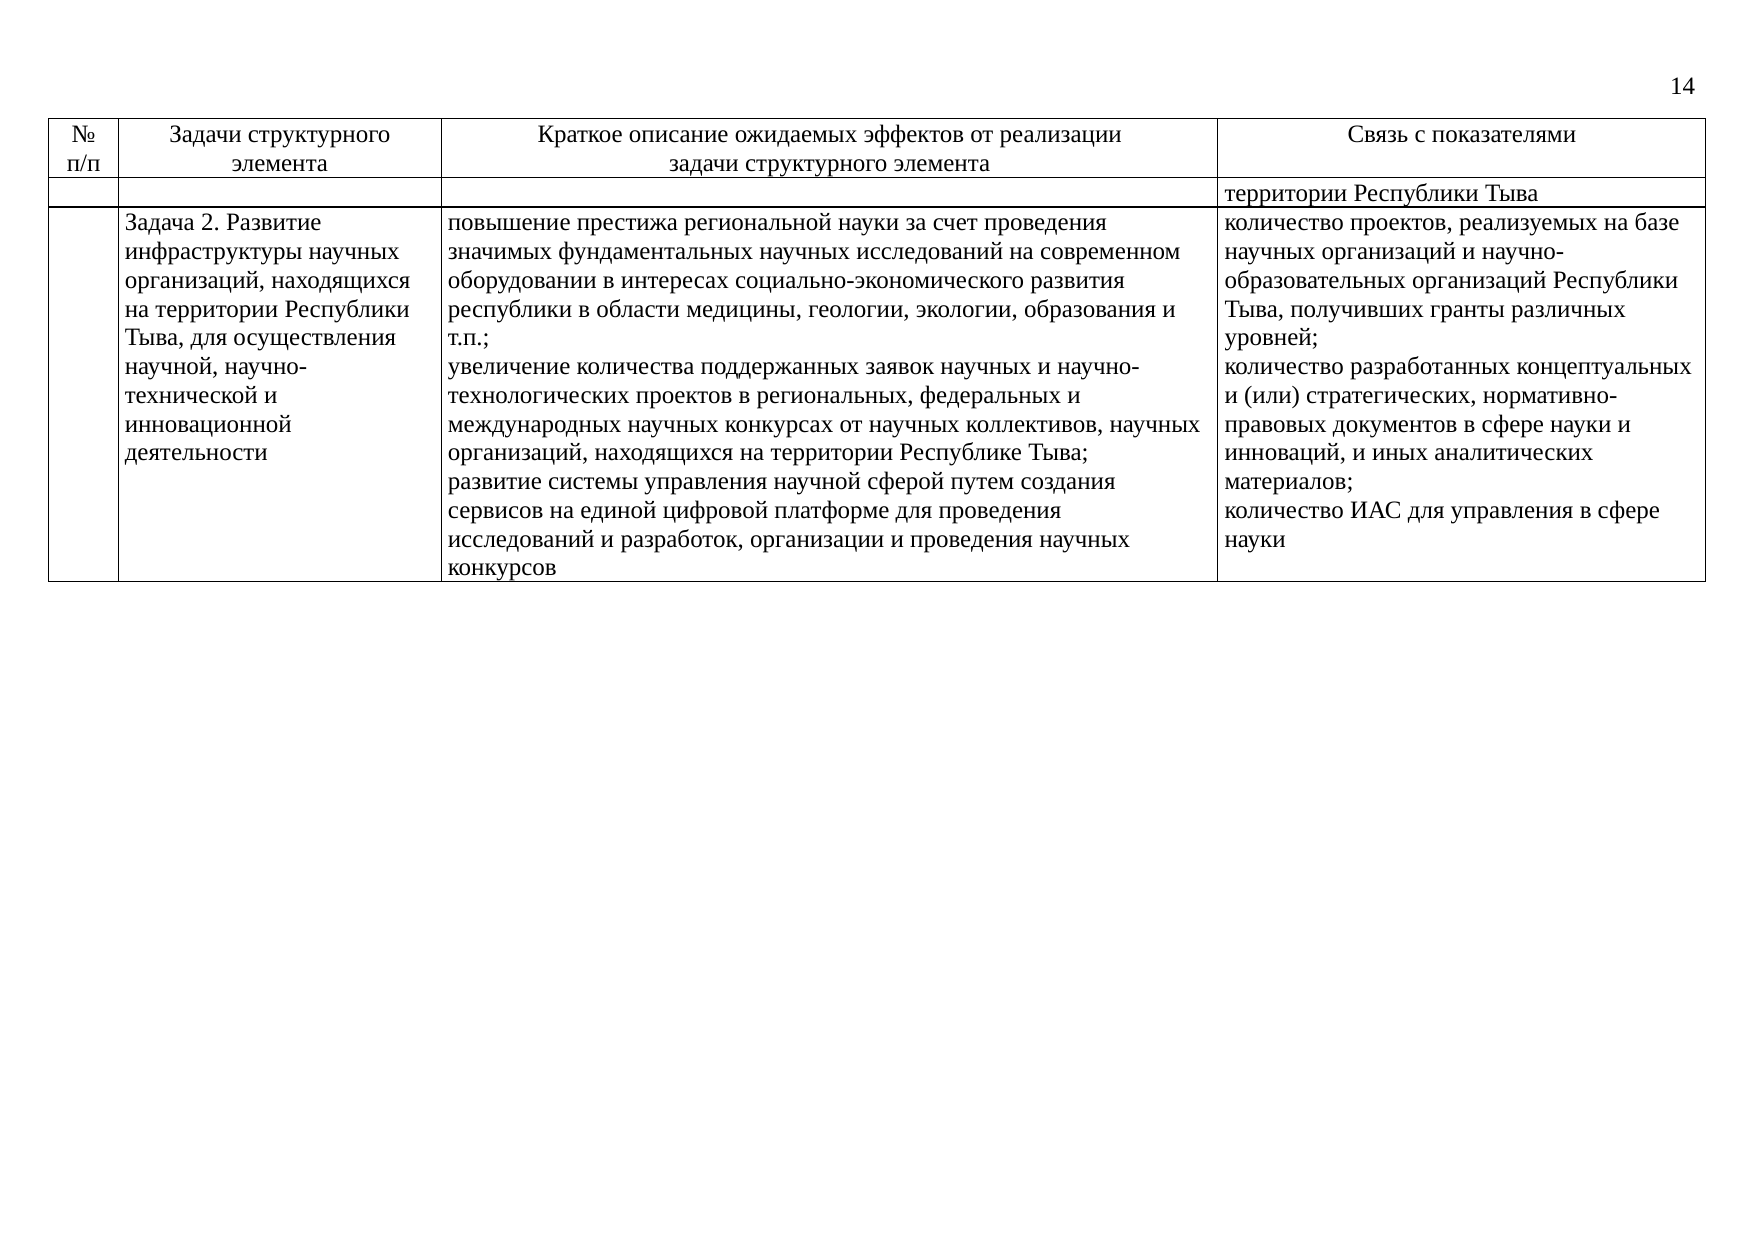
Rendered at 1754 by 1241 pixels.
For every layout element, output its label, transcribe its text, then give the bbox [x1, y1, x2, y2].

table_cell повышение престижа региональной науки за счет проведения значимых фундаментальных научных исследований на современном оборудовании в интересах социально-экономического развития республики в области медицины, геологии, экологии, образования и т.п.; увеличение количества поддержанных заявок научных и научно-технологических проектов в региональных, федеральных и международных научных конкурсах от научных коллективов, научных организаций, находящихся на территории Республике Тыва; развитие системы управления научной сферой путем создания сервисов на единой цифровой платформе для проведения исследований и разработок, организации и проведения научных конкурсов [442, 208, 1217, 581]
table_cell Задача 2. Развитие инфраструктуры научных организаций, находящихся на территории Республики Тыва, для осуществления научной, научно-технической и инновационной деятельности [119, 208, 441, 581]
table_header № п/п [49, 119, 118, 177]
table_header Задачи структурного элемента [119, 119, 441, 177]
table_cell [49, 208, 118, 581]
table_header Связь с показателями [1218, 119, 1705, 177]
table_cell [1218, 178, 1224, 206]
table_header Краткое описание ожидаемых эффектов от реализации задачи структурного элемента [442, 119, 1217, 177]
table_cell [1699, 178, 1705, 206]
table_cell [49, 178, 118, 206]
table_cell количество проектов, реализуемых на базе научных организаций и научно-образовательных организаций Республики Тыва, получивших гранты различных уровней; количество разработанных концептуальных и (или) стратегических, нормативно-правовых документов в сфере науки и инноваций, и иных аналитических материалов; количество ИАС для управления в сфере науки [1218, 208, 1705, 581]
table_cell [442, 178, 1217, 206]
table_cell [119, 178, 441, 206]
